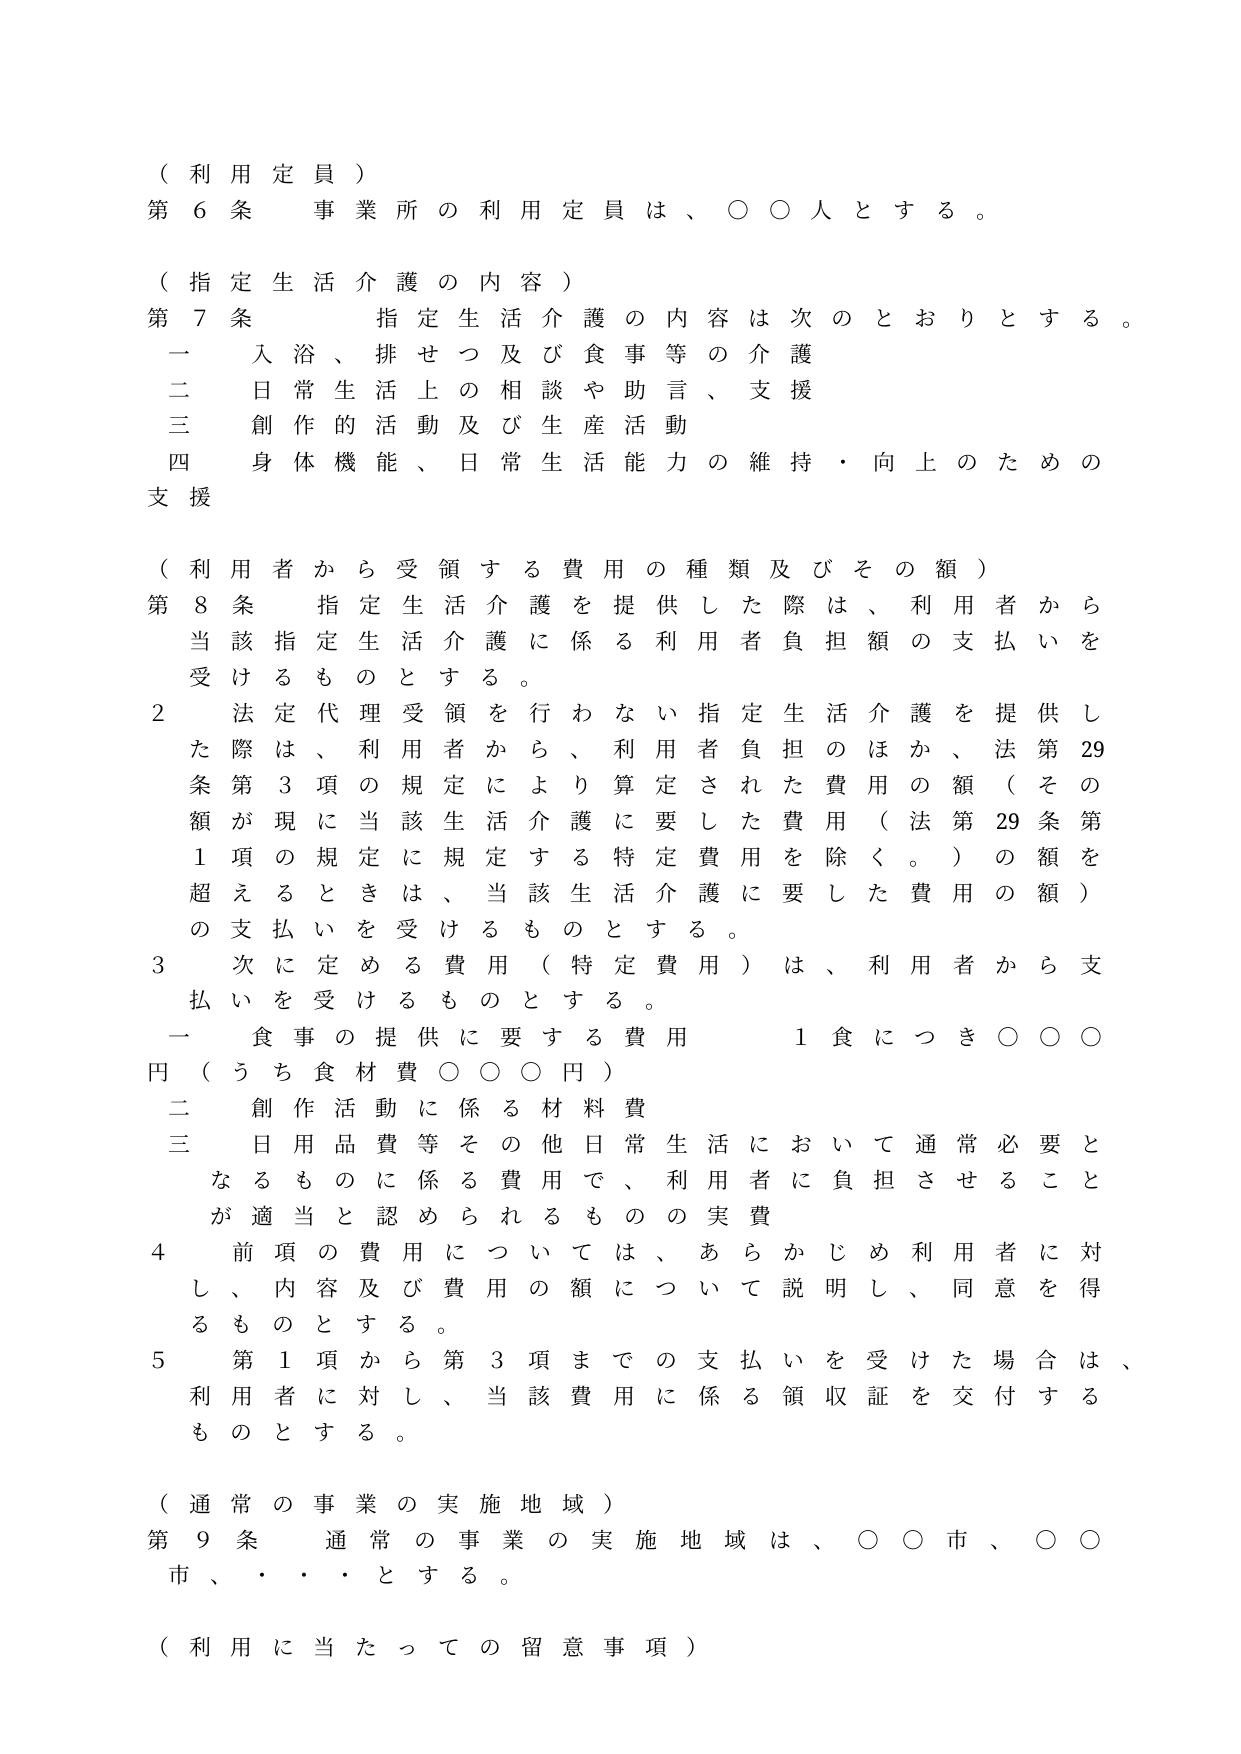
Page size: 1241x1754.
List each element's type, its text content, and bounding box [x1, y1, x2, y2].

text 三 創作的活動及び生産活動 [148, 407, 1122, 442]
text 一 入浴、排せつ及び食事等の介護 [148, 335, 1122, 371]
text 二 日常生活上の相談や助言、支援 [148, 371, 1122, 407]
text ２ 法定代理受領を行わない指定生活介護を提供した際は、利用者から、利用者負担のほか、法第29条第３項の規定により算定された費用の額（その額が現に当該生活介護に要した費用（法第29条第１項の規定に規定する特定費用を除く。）の額を超えるときは、当該生活介護に要した費用の額）の支払いを受けるものとする。 [148, 694, 1122, 946]
list 指定生活介護の内容は次のとおりとする。 [148, 299, 1122, 335]
text （通常の事業の実施地域） [148, 1485, 1122, 1521]
text （利用に当たっての留意事項） [148, 1628, 1122, 1664]
text 第６条 事業所の利用定員は、○○人とする。 [148, 191, 1122, 227]
text 一 食事の提供に要する費用 １食につき○○○円（うち食材費○○○円） [148, 1017, 1122, 1089]
text 二 創作活動に係る材料費 [168, 1089, 1122, 1125]
text 四 身体機能、日常生活能力の維持・向上のための支援 [148, 442, 1122, 514]
text （利用者から受領する費用の種類及びその額） [148, 550, 1122, 586]
text （利用定員） [148, 155, 1122, 191]
text 三 日用品費等その他日常生活において通常必要となるものに係る費用で、利用者に負担させることが適当と認められるものの実費 [168, 1125, 1122, 1233]
text ３ 次に定める費用（特定費用）は、利用者から支払いを受けるものとする。 [148, 946, 1122, 1017]
text 第９条 通常の事業の実施地域は、○○市、○○市、・・・とする。 [148, 1521, 1122, 1592]
text （指定生活介護の内容） [148, 263, 1122, 299]
text 第８条 指定生活介護を提供した際は、利用者から当該指定生活介護に係る利用者負担額の支払いを受けるものとする。 [148, 586, 1122, 694]
text ５ 第１項から第３項までの支払いを受けた場合は、利用者に対し、当該費用に係る領収証を交付するものとする。 [148, 1341, 1122, 1449]
text ４ 前項の費用については、あらかじめ利用者に対し、内容及び費用の額について説明し、同意を得るものとする。 [148, 1233, 1122, 1341]
